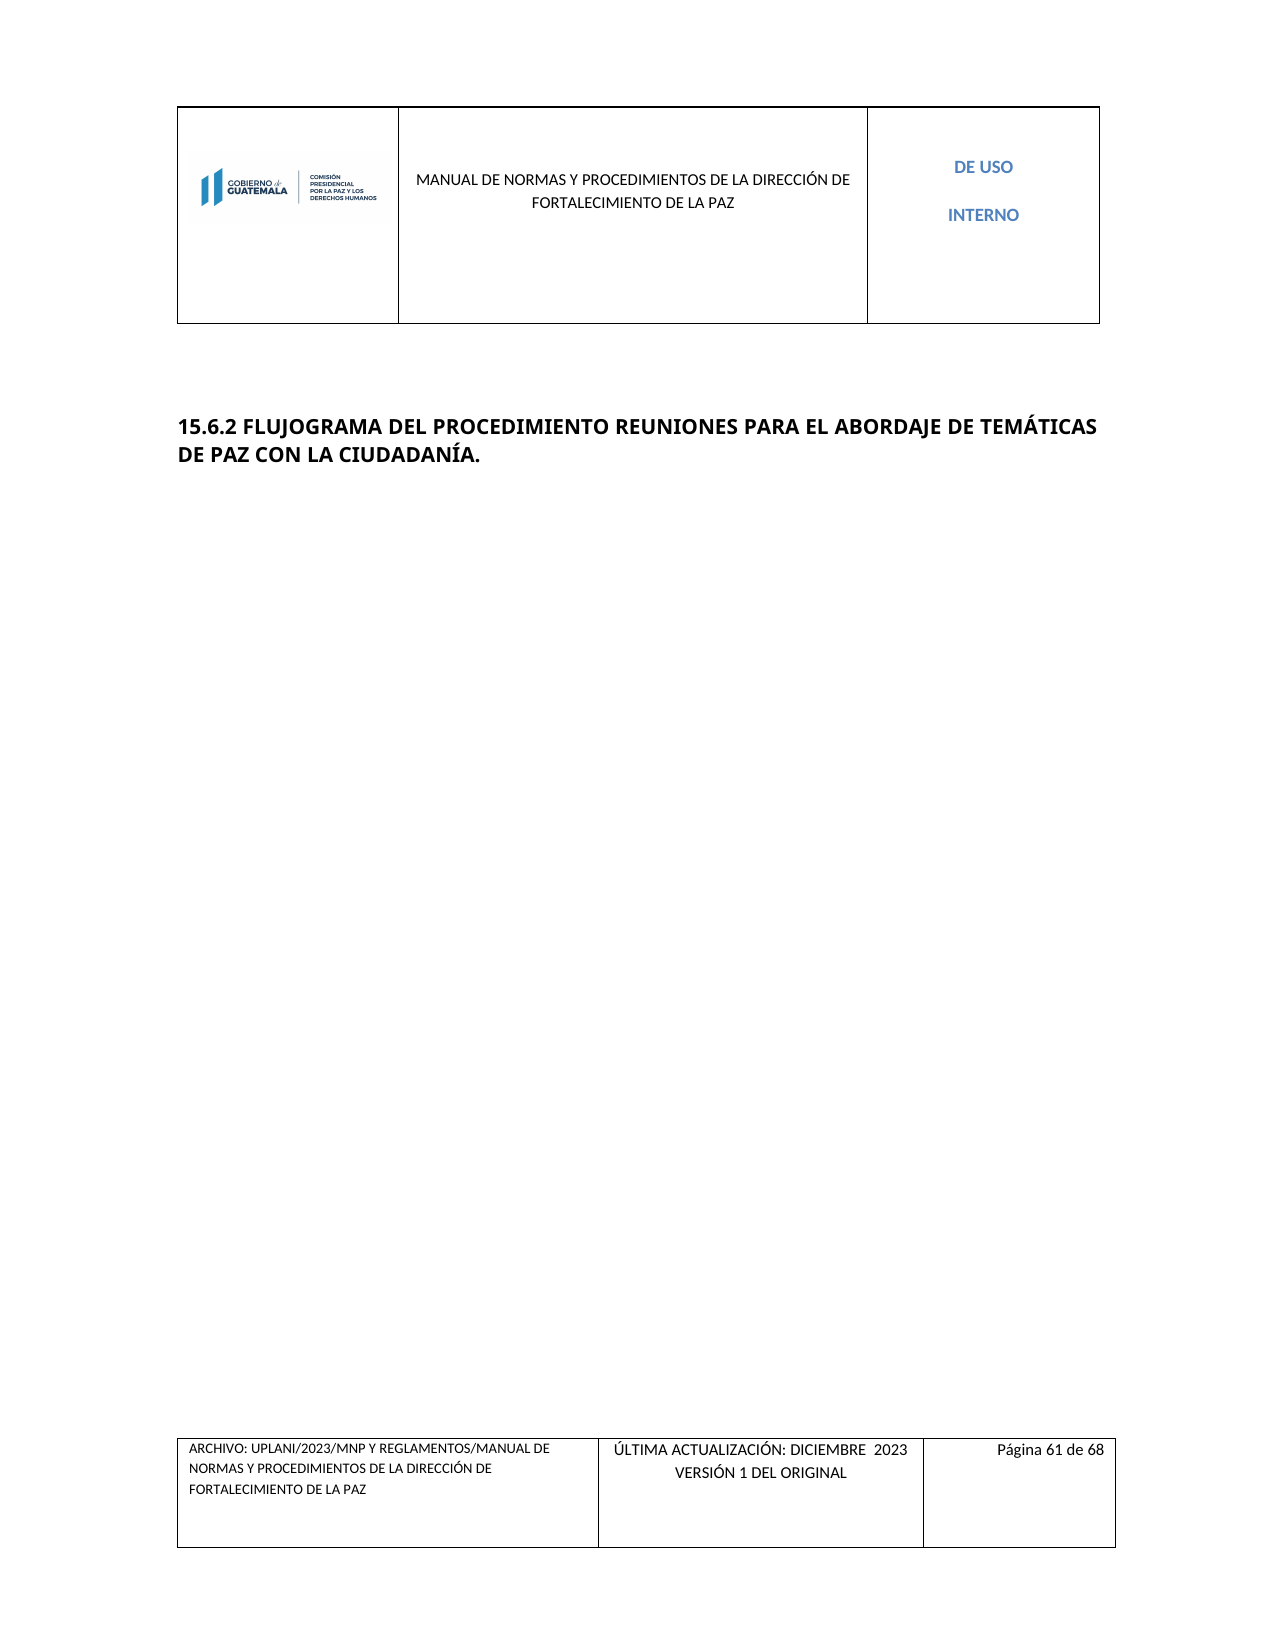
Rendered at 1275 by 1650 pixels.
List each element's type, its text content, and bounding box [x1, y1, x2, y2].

picture [186, 150, 394, 224]
text 15.6.2 FLUJOGRAMA DEL PROCEDIMIENTO REUNIONES PARA EL ABORDAJE DE TEMÁTICAS DE PAZ CON LA CIUDADANÍA. [177, 412, 1098, 469]
